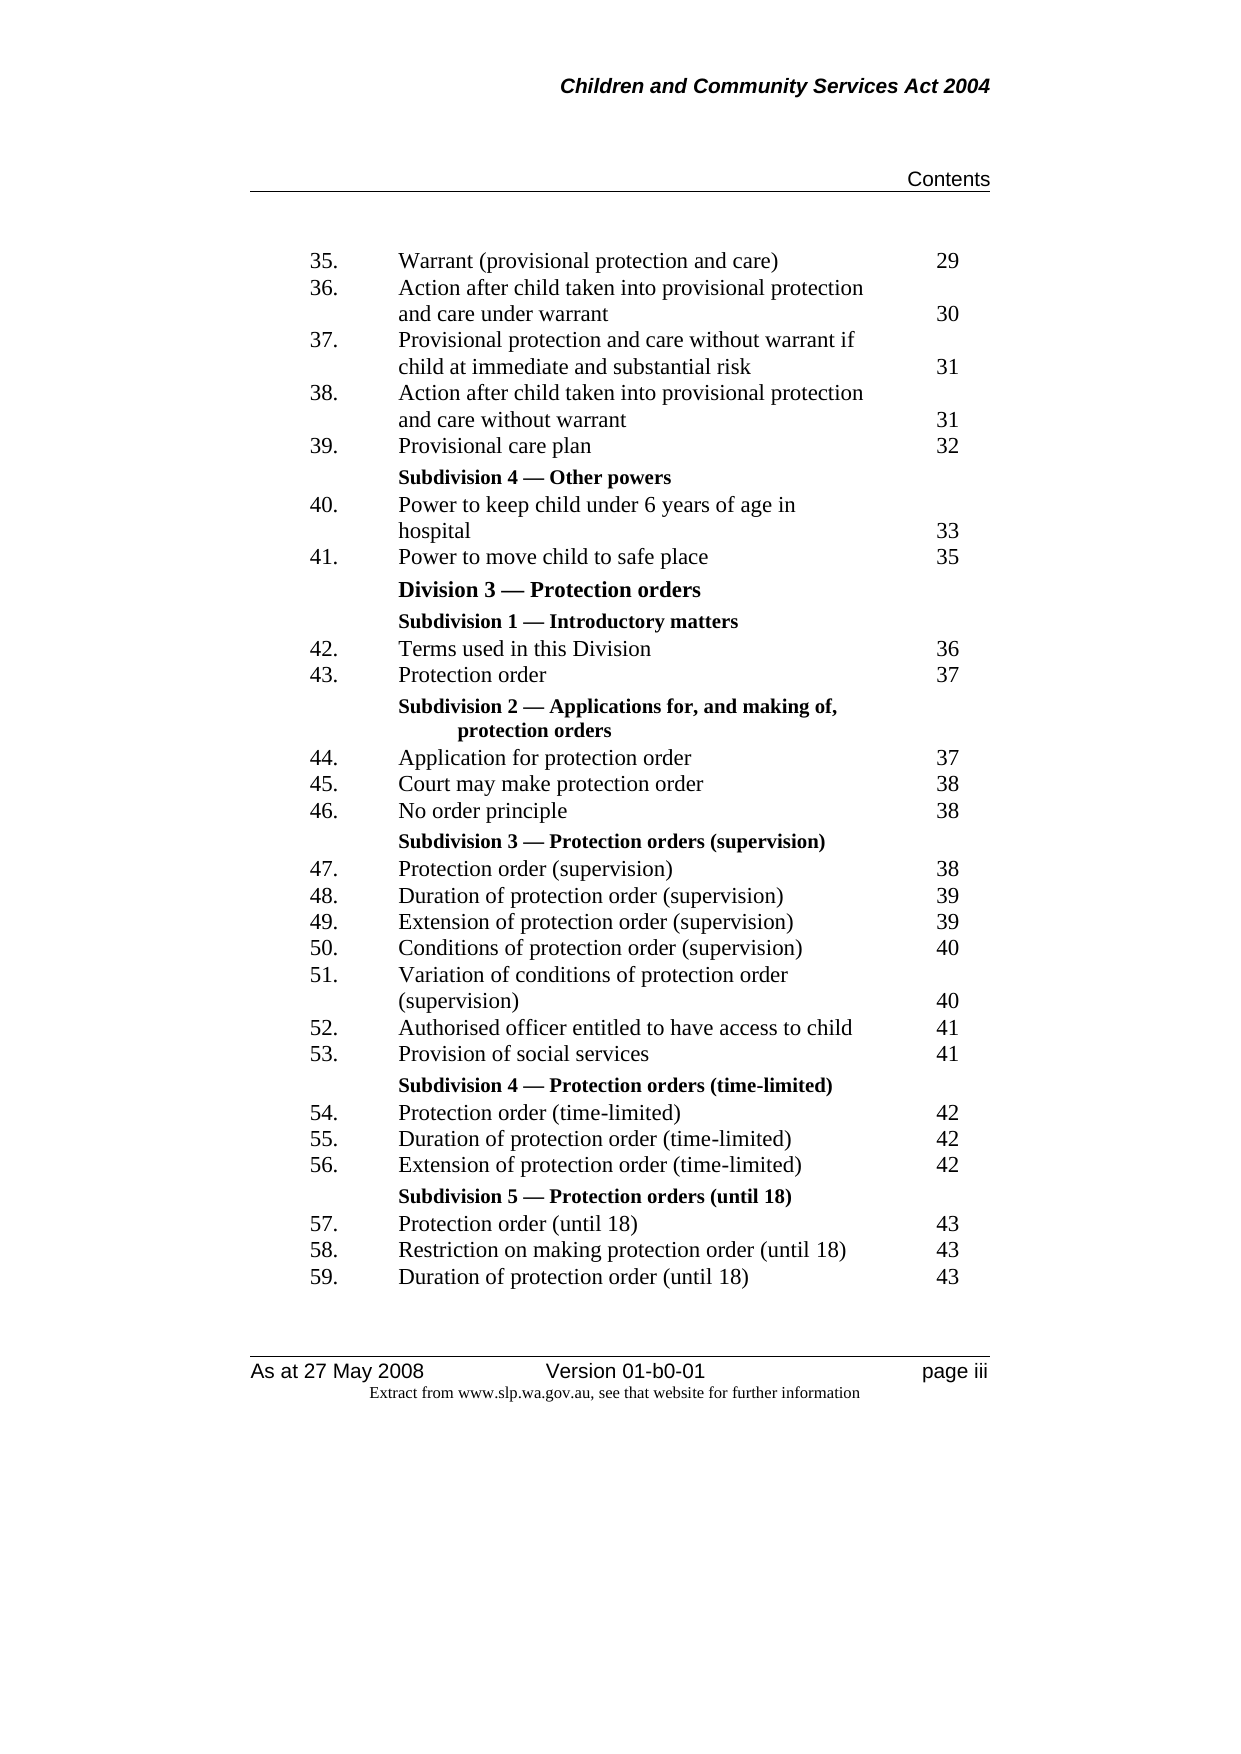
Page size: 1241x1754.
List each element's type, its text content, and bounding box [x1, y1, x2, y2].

text 49. Extension of protection order (supervision) 39 [309, 908, 872, 934]
text Subdivision 4 — Other powers [398, 464, 872, 489]
text Division 3 — Protection orders [398, 576, 872, 602]
text 55. Duration of protection order (time-limited) 42 [309, 1125, 872, 1151]
text Subdivision 1 — Introductory matters [398, 609, 872, 633]
text 37. Provisional protection and care without warrant if child at immediate and substantial risk 31 [309, 327, 872, 379]
text 53. Provision of social services 41 [309, 1040, 872, 1066]
text Subdivision 3 — Protection orders (supervision) [398, 829, 872, 853]
text 44. Application for protection order 37 [309, 744, 872, 770]
text Subdivision 5 — Protection orders (until 18) [398, 1184, 872, 1208]
text 46. No order principle 38 [309, 797, 872, 823]
text 50. Conditions of protection order (supervision) 40 [309, 934, 872, 961]
text 35. Warrant (provisional protection and care) 29 [309, 247, 872, 274]
text 54. Protection order (time-limited) 42 [309, 1099, 872, 1125]
text 43. Protection order 37 [309, 661, 872, 687]
text 58. Restriction on making protection order (until 18) 43 [309, 1236, 872, 1263]
text 52. Authorised officer entitled to have access to child 41 [309, 1013, 872, 1040]
text 48. Duration of protection order (supervision) 39 [309, 882, 872, 908]
text 57. Protection order (until 18) 43 [309, 1210, 872, 1236]
text 36. Action after child taken into provisional protection and care under warrant 30 [309, 274, 872, 327]
text 40. Power to keep child under 6 years of age in hospital 33 [309, 491, 872, 543]
text 59. Duration of protection order (until 18) 43 [309, 1263, 872, 1289]
text 47. Protection order (supervision) 38 [309, 855, 872, 882]
text 56. Extension of protection order (time-limited) 42 [309, 1151, 872, 1178]
text 38. Action after child taken into provisional protection and care without warrant 31 [309, 379, 872, 432]
text 42. Terms used in this Division 36 [309, 635, 872, 661]
text Subdivision 4 — Protection orders (time-limited) [398, 1072, 872, 1097]
text 51. Variation of conditions of protection order (supervision) 40 [309, 961, 872, 1013]
text 39. Provisional care plan 32 [309, 432, 872, 458]
text 41. Power to move child to safe place 35 [309, 543, 872, 570]
text 45. Court may make protection order 38 [309, 770, 872, 797]
text Subdivision 2 — Applications for, and making of, protection orders [398, 694, 872, 742]
